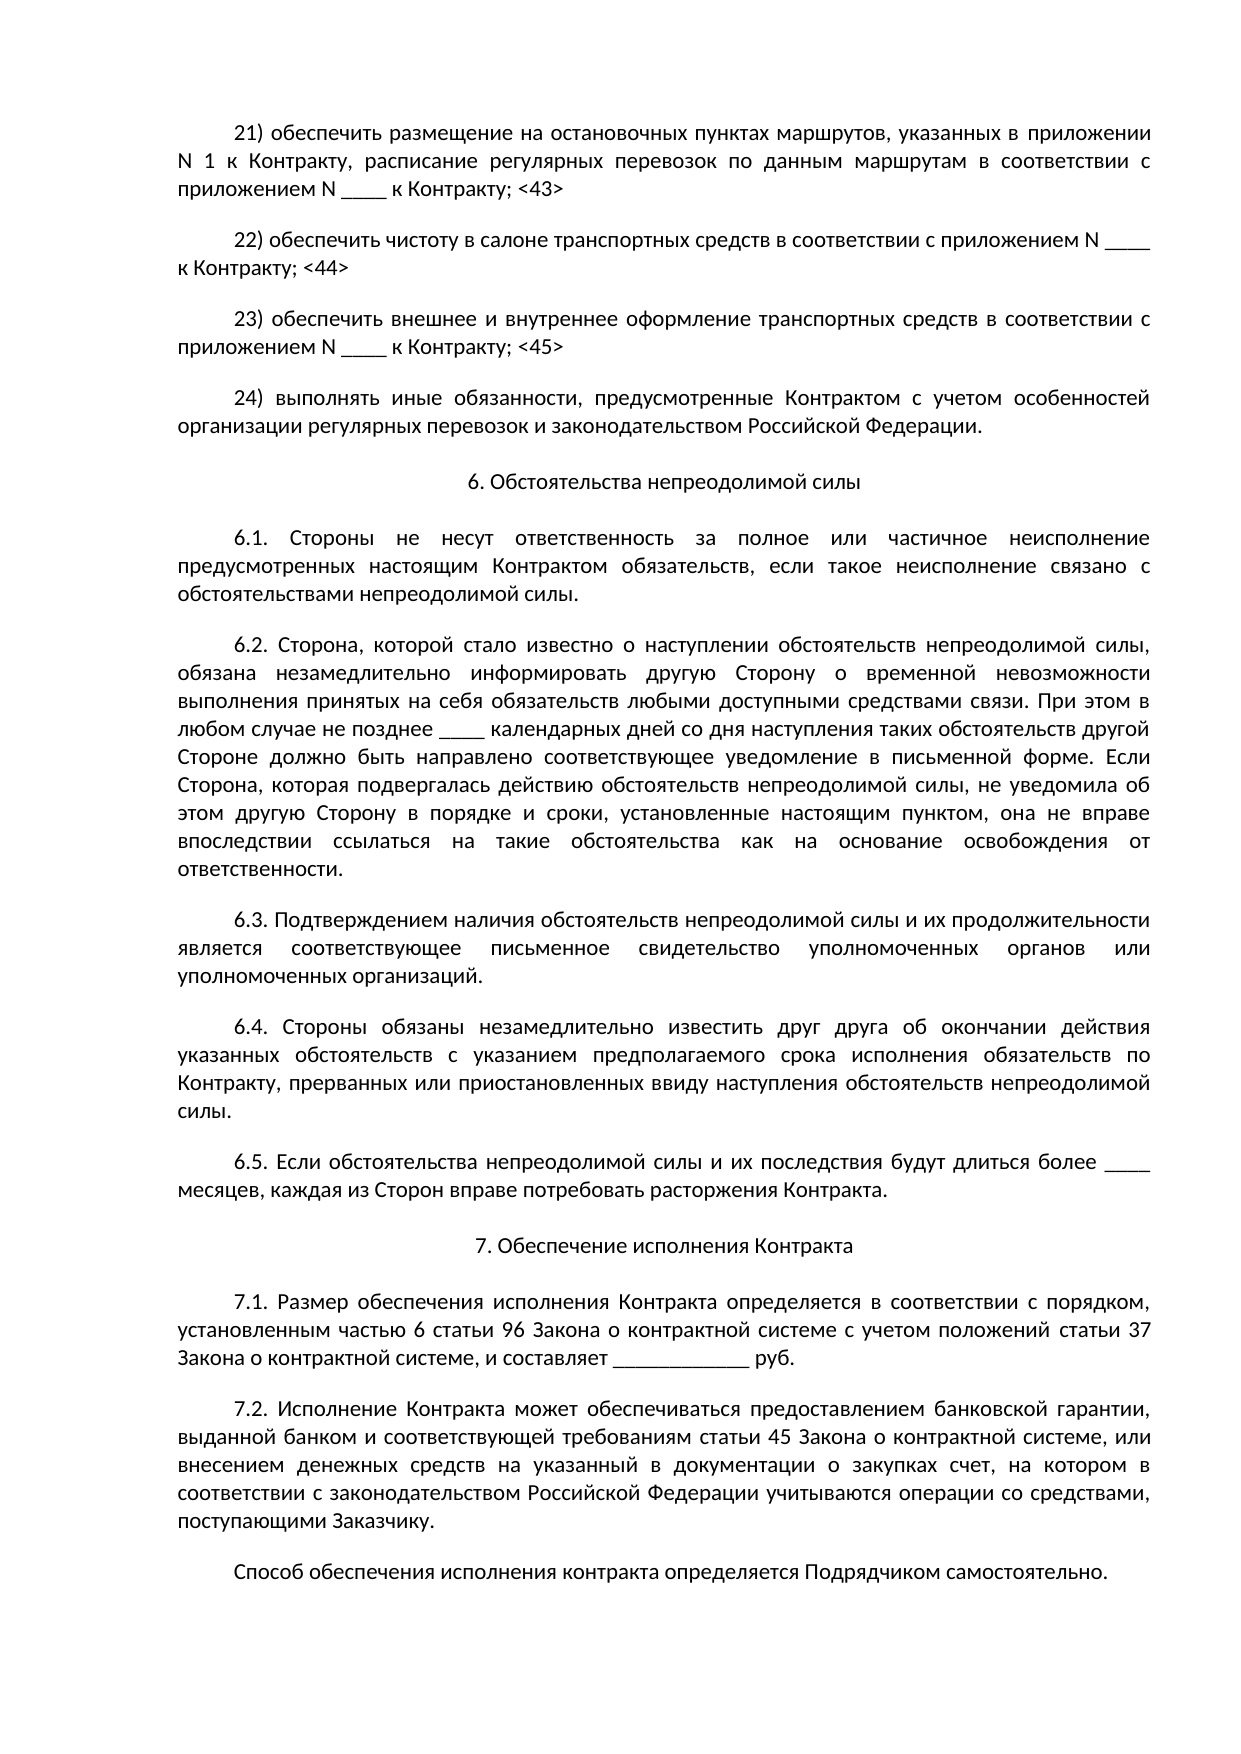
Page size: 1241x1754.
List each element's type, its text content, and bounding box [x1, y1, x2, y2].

text 7. Обеспечение исполнения Контракта [177, 1231, 1152, 1259]
text 22) обеспечить чистоту в салоне транспортных средств в соответствии с приложением N ____ к Контракту; <44> [177, 225, 1152, 281]
text 24) выполнять иные обязанности, предусмотренные Контрактом с учетом особенностей организации регулярных перевозок и законодательством Российской Федерации. [177, 383, 1152, 439]
text 6.4. Стороны обязаны незамедлительно известить друг друга об окончании действия указанных обстоятельств с указанием предполагаемого срока исполнения обязательств по Контракту, прерванных или приостановленных ввиду наступления обстоятельств непреодолимой силы. [177, 1012, 1152, 1124]
text 23) обеспечить внешнее и внутреннее оформление транспортных средств в соответствии с приложением N ____ к Контракту; <45> [177, 304, 1152, 360]
text 6.2. Сторона, которой стало известно о наступлении обстоятельств непреодолимой силы, обязана незамедлительно информировать другую Сторону о временной невозможности выполнения принятых на себя обязательств любыми доступными средствами связи. При этом в любом случае не позднее ____ календарных дней со дня наступления таких обстоятельств другой Стороне должно быть направлено соответствующее уведомление в письменной форме. Если Сторона, которая подвергалась действию обстоятельств непреодолимой силы, не уведомила об этом другую Сторону в порядке и сроки, установленные настоящим пунктом, она не вправе впоследствии ссылаться на такие обстоятельства как на основание освобождения от ответственности. [177, 630, 1152, 882]
text 6. Обстоятельства непреодолимой силы [177, 467, 1152, 495]
text 6.3. Подтверждением наличия обстоятельств непреодолимой силы и их продолжительности является соответствующее письменное свидетельство уполномоченных органов или уполномоченных организаций. [177, 905, 1152, 989]
text Способ обеспечения исполнения контракта определяется Подрядчиком самостоятельно. [177, 1557, 1152, 1585]
text 7.2. Исполнение Контракта может обеспечиваться предоставлением банковской гарантии, выданной банком и соответствующей требованиям статьи 45 Закона о контрактной системе, или внесением денежных средств на указанный в документации о закупках счет, на котором в соответствии с законодательством Российской Федерации учитываются операции со средствами, поступающими Заказчику. [177, 1394, 1152, 1534]
text 6.1. Стороны не несут ответственность за полное или частичное неисполнение предусмотренных настоящим Контрактом обязательств, если такое неисполнение связано с обстоятельствами непреодолимой силы. [177, 523, 1152, 607]
text 21) обеспечить размещение на остановочных пунктах маршрутов, указанных в приложении N 1 к Контракту, расписание регулярных перевозок по данным маршрутам в соответствии с приложением N ____ к Контракту; <43> [177, 118, 1152, 202]
text 6.5. Если обстоятельства непреодолимой силы и их последствия будут длиться более ____ месяцев, каждая из Сторон вправе потребовать расторжения Контракта. [177, 1147, 1152, 1203]
text 7.1. Размер обеспечения исполнения Контракта определяется в соответствии с порядком, установленным частью 6 статьи 96 Закона о контрактной системе с учетом положений статьи 37 Закона о контрактной системе, и составляет ____________ руб. [177, 1287, 1152, 1371]
